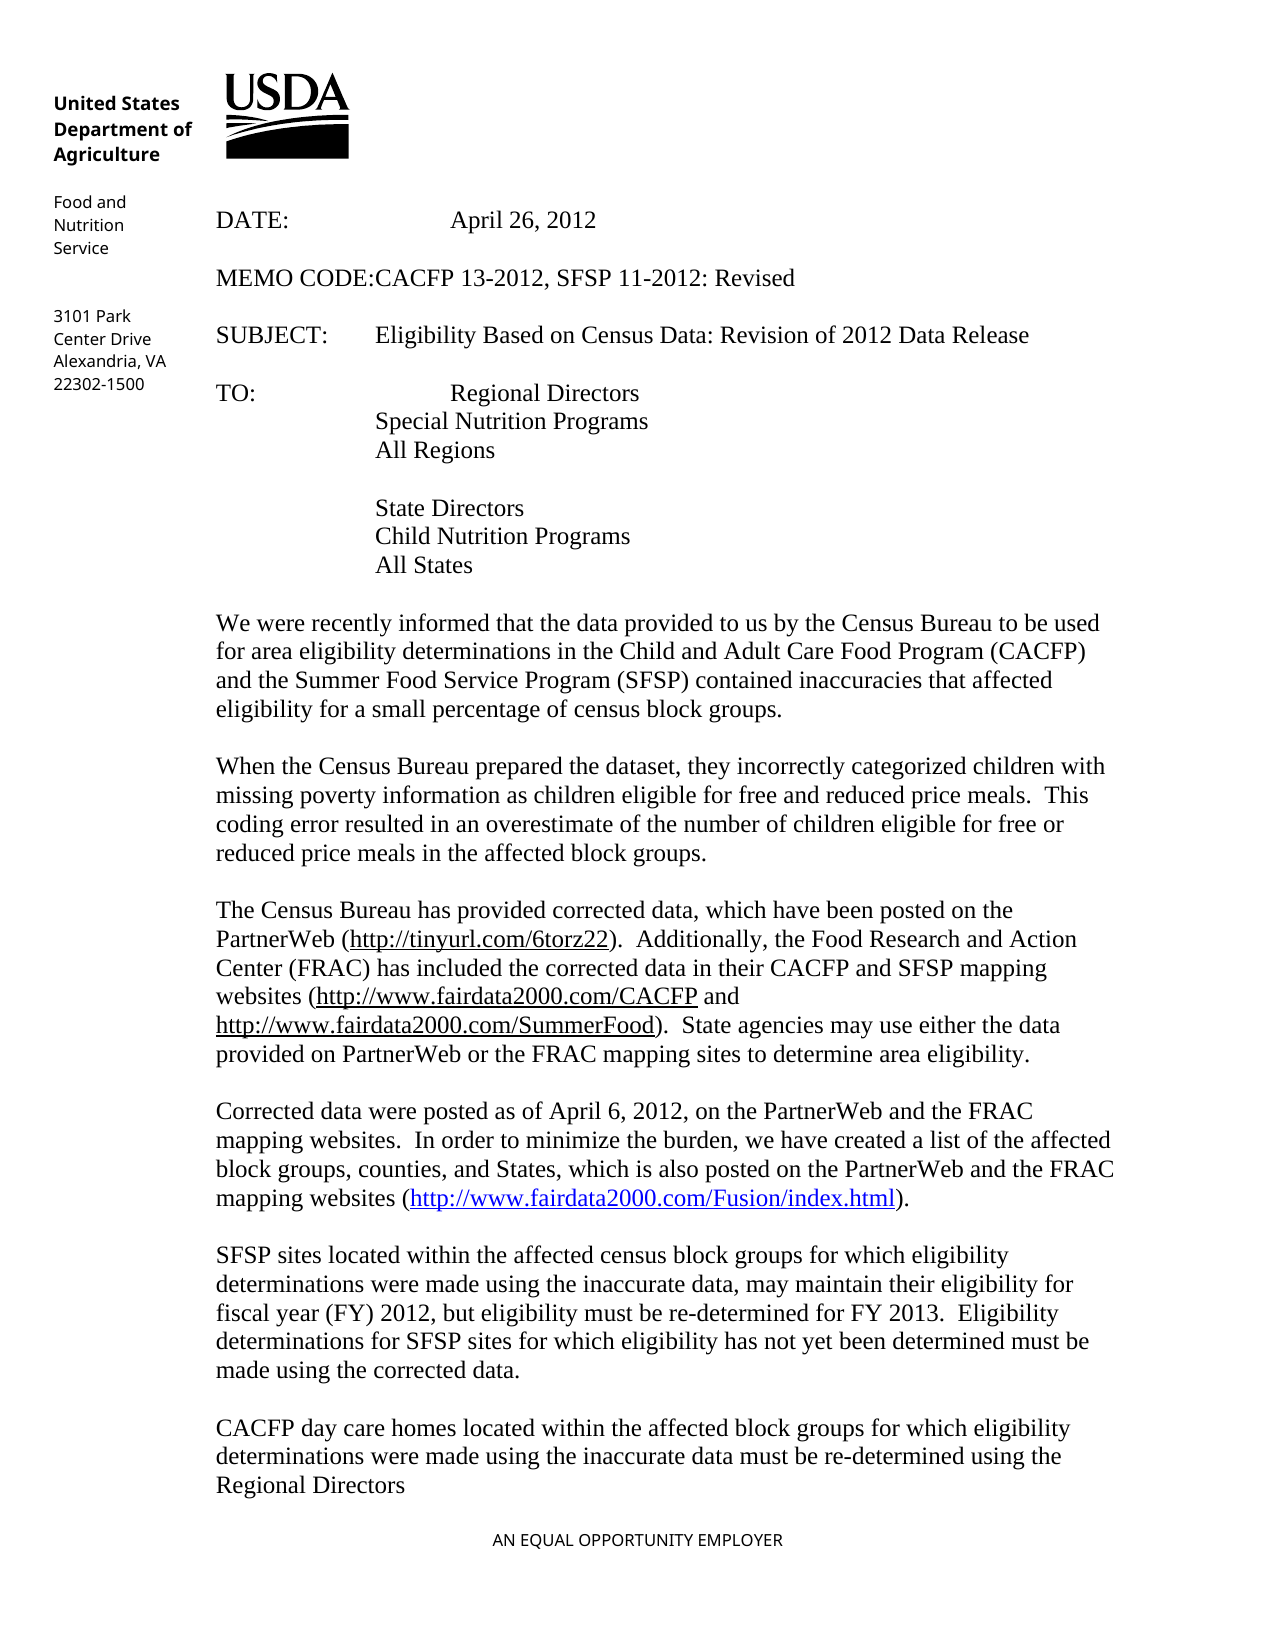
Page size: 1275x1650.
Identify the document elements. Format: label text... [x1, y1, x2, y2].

text Special Nutrition Programs [150, 406, 1125, 435]
text Nutrition [53, 214, 197, 236]
text SUBJECT: Eligibility Based on Census Data: Revision of 2012 Data Release [197, 320, 1125, 349]
text DATE: April 26, 2012 [197, 205, 1125, 234]
text Corrected data were posted as of April 6, 2012, on the PartnerWeb and the FRAC mapping websites. In order to minimize the burden, we have created a list of the affected block groups, counties, and States, which is also posted on the PartnerWeb and the FRAC mapping websites (http://www.fairdata2000.com/Fusion/index.html). [150, 1096, 1125, 1211]
text Service [53, 236, 197, 259]
text Regional Directors [150, 1470, 1125, 1499]
text When the Census Bureau prepared the dataset, they incorrectly categorized children with missing poverty information as children eligible for free and reduced price meals. This coding error resulted in an overestimate of the number of children eligible for free or reduced price meals in the affected block groups. [150, 751, 1125, 866]
text All States [150, 550, 1125, 579]
text Center Drive [53, 327, 197, 350]
text TO: Regional Directors [150, 378, 1125, 406]
text The Census Bureau has provided corrected data, which have been posted on the PartnerWeb (http://tinyurl.com/6torz22). Additionally, the Food Research and Action Center (FRAC) has included the corrected data in their CACFP and SFSP mapping websites (http://www.fairdata2000.com/CACFP and http://www.fairdata2000.com/SummerFood). State agencies may use either the data provided on PartnerWeb or the FRAC mapping sites to determine area eligibility. [150, 895, 1125, 1068]
text MEMO CODE: CACFP 13-2012, SFSP 11-2012: Revised [150, 263, 1125, 291]
text Child Nutrition Programs [150, 521, 1125, 550]
text CACFP day care homes located within the affected block groups for which eligibility determinations were made using the inaccurate data must be re-determined using the [150, 1413, 1125, 1470]
text 3101 Park [53, 304, 197, 327]
text Agriculture [53, 141, 197, 167]
text SFSP sites located within the affected census block groups for which eligibility determinations were made using the inaccurate data, may maintain their eligibility for fiscal year (FY) 2012, but eligibility must be re-determined for FY 2013. Eligibility determinations for SFSP sites for which eligibility has not yet been determined must be made using the corrected data. [150, 1240, 1125, 1384]
text Food and [53, 191, 197, 214]
text All Regions [150, 435, 1125, 464]
text Department of [53, 116, 197, 141]
text State Directors [150, 493, 1125, 521]
text We were recently informed that the data provided to us by the Census Bureau to be used for area eligibility determinations in the Child and Adult Care Food Program (CACFP) and the Summer Food Service Program (SFSP) contained inaccuracies that affected eligibility for a small percentage of census block groups. [150, 608, 1125, 723]
text 22302-1500 [53, 373, 197, 395]
